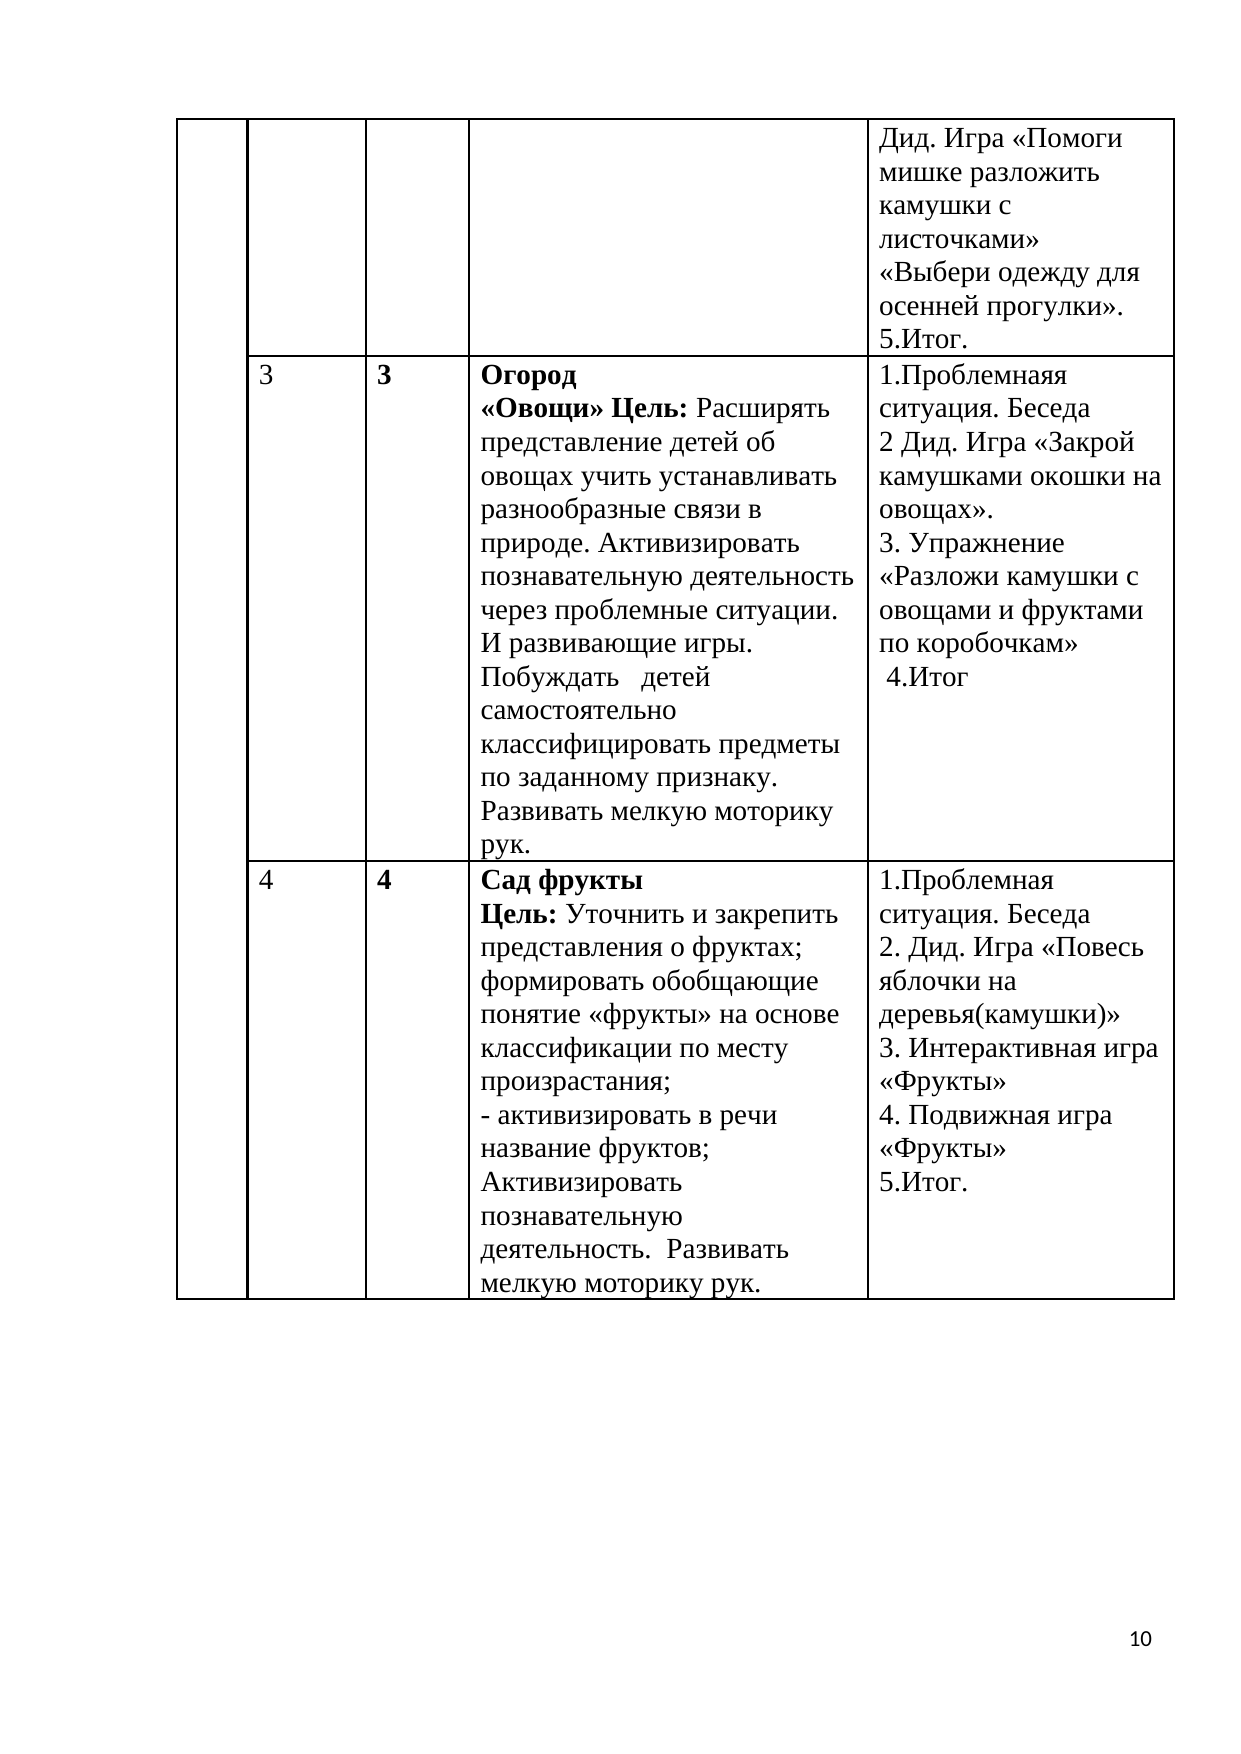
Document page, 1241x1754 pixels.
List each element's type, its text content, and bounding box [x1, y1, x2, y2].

table_cell Сад фрукты Цель: Уточнить и закрепить представления о фруктах; формировать обобщающие понятие «фрукты» на основе классификации по месту произрастания; - активизировать в речи название фруктов; Активизировать познавательную деятельность. Развивать мелкую моторику рук. [470, 862, 867, 1298]
table_cell 4 [249, 862, 365, 1298]
table_cell 3 [249, 357, 365, 860]
table_cell 2 [249, 120, 365, 355]
table_cell 2 [367, 120, 468, 355]
table_cell 4 [367, 862, 468, 1298]
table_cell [470, 120, 867, 355]
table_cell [869, 120, 1173, 355]
table_cell Огород «Овощи» Цель: Расширять представление детей об овощах учить устанавливать разнообразные связи в природе. Активизировать познавательную деятельность через проблемные ситуации. И развивающие игры. Побуждать детей самостоятельно классифицировать предметы по заданному признаку. Развивать мелкую моторику рук. [470, 357, 867, 860]
table_cell 1.Проблемнаяя ситуация. Беседа 2 Дид. Игра «Закрой камушками окошки на овощах». 3. Упражнение «Разложи камушки с овощами и фруктами по коробочкам» 4.Итог [869, 357, 1173, 860]
table_cell 1.Проблемная ситуация. Беседа 2. Дид. Игра «Повесь яблочки на деревья(камушки)» 3. Интерактивная игра «Фрукты» 4. Подвижная игра «Фрукты» 5.Итог. [869, 862, 1173, 1298]
table_cell 3 [367, 357, 468, 860]
